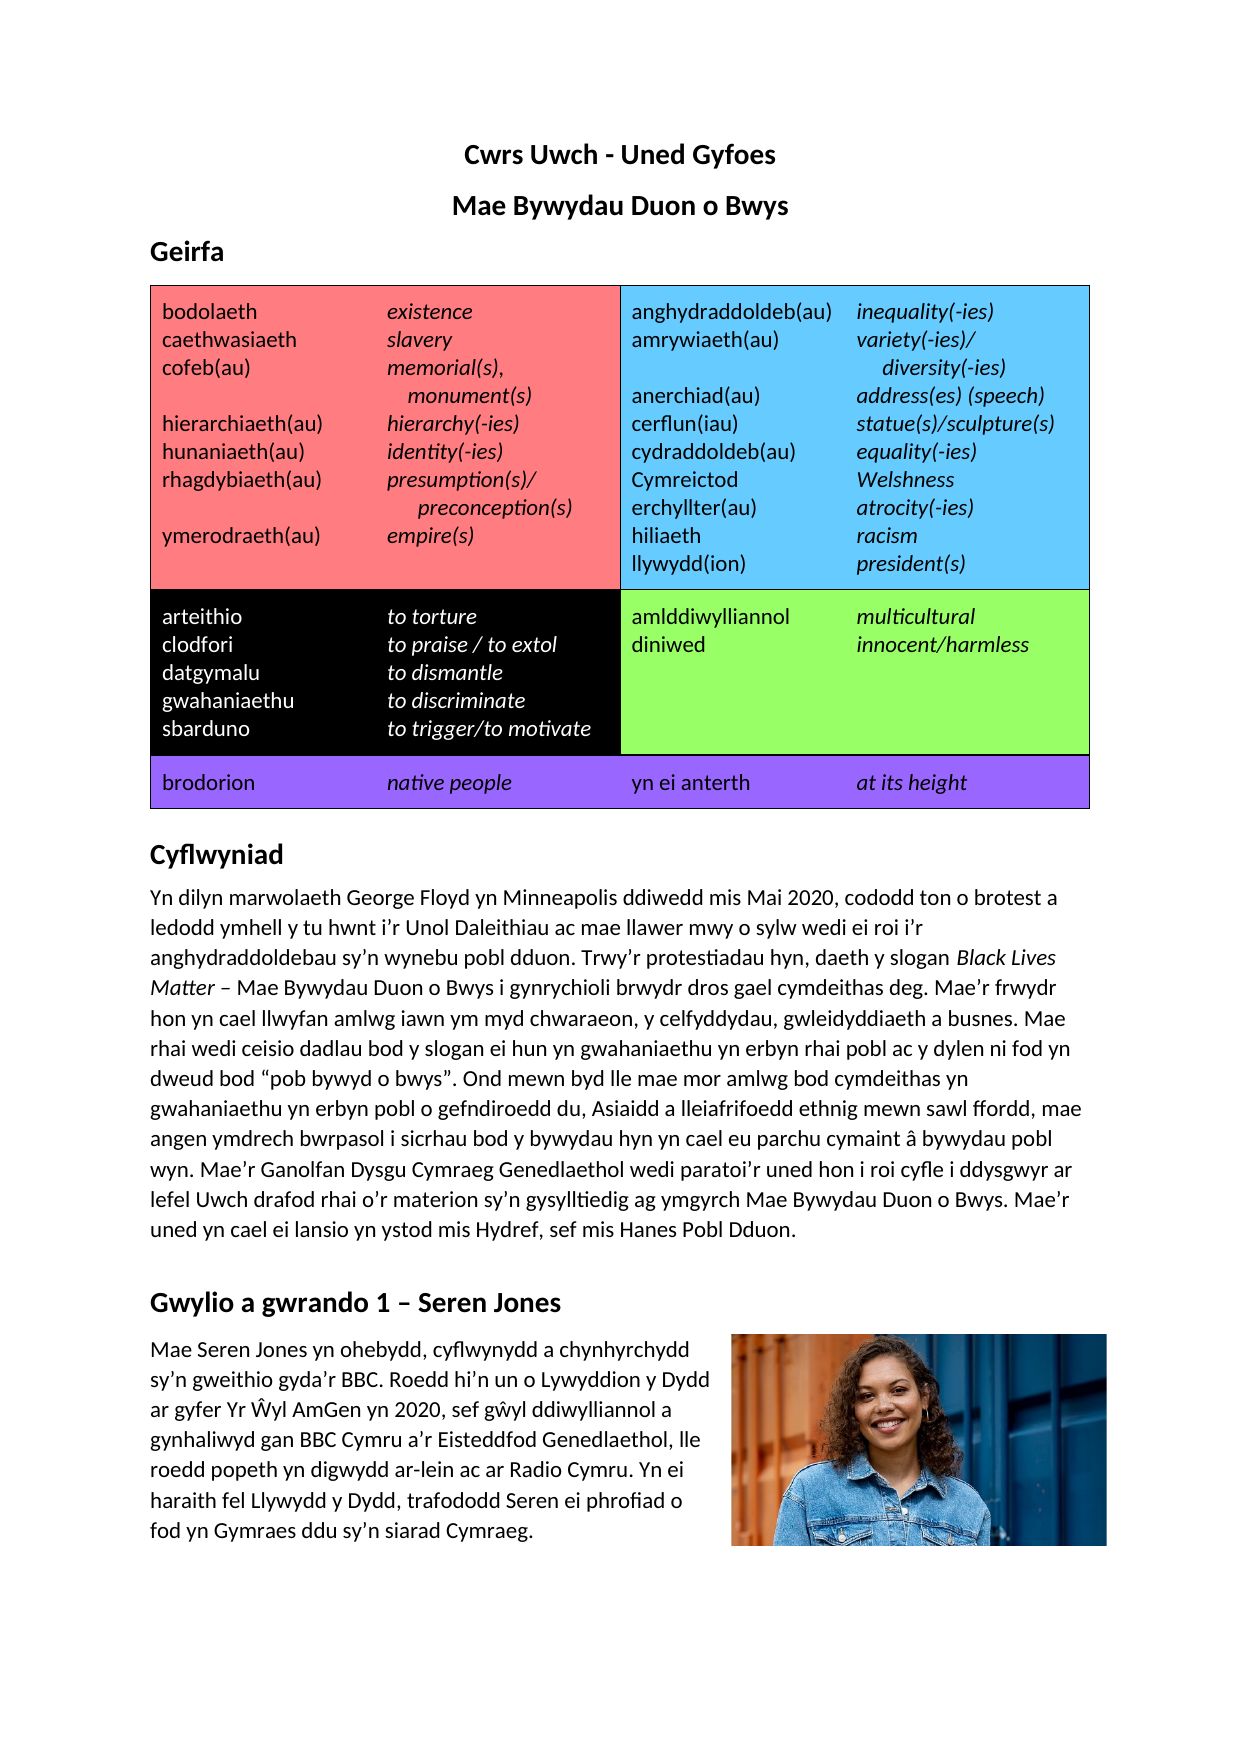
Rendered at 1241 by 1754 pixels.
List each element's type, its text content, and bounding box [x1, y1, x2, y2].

text Mae Seren Jones yn ohebydd, cyflwynydd a chynhyrchydd sy’n gweithio gyda’r BBC. Roedd hi’n un o Lywyddion y Dydd ar gyfer Yr Ŵyl AmGen yn 2020, sef gŵyl ddiwylliannol a gynhaliwyd gan BBC Cymru a’r Eisteddfod Genedlaethol, lle roedd popeth yn digwydd ar-lein ac ar Radio Cymru. Yn ei haraith fel Llywydd y Dydd, trafododd Seren ei phrofiad o fod yn Gymraes ddu sy’n siarad Cymraeg. [150, 1335, 731, 1544]
table_cell amlddiwylliannol multicultural diniwed innocent/harmless [621, 590, 1089, 754]
text Yn dilyn marwolaeth George Floyd yn Minneapolis ddiwedd mis Mai 2020, cododd ton o brotest a ledodd ymhell y tu hwnt i’r Unol Daleithiau ac mae llawer mwy o sylw wedi ei roi i’r anghydraddoldebau sy’n wynebu pobl dduon. Trwy’r protestiadau hyn, daeth y slogan Black Lives Matter – Mae Bywydau Duon o Bwys i gynrychioli brwydr dros gael cymdeithas deg. Mae’r frwydr hon yn cael llwyfan amlwg iawn ym myd chwaraeon, y celfyddydau, gwleidyddiaeth a busnes. Mae rhai wedi ceisio dadlau bod y slogan ei hun yn gwahaniaethu yn erbyn rhai pobl ac y dylen ni fod yn dweud bod “pob bywyd o bwys”. Ond mewn byd lle mae mor amlwg bod cymdeithas yn gwahaniaethu yn erbyn pobl o gefndiroedd du, Asiaidd a lleiafrifoedd ethnig mewn sawl ffordd, mae angen ymdrech bwrpasol i sicrhau bod y bywydau hyn yn cael eu parchu cymaint â bywydau pobl wyn. Mae’r Ganolfan Dysgu Cymraeg Genedlaethol wedi paratoi’r uned hon i roi cyfle i ddysgwyr ar lefel Uwch drafod rhai o’r materion sy’n gysylltiedig ag ymgyrch Mae Bywydau Duon o Bwys. Mae’r uned yn cael ei lansio yn ystod mis Hydref, sef mis Hanes Pobl Dduon. [150, 883, 1090, 1243]
table_header yn ei anterth at its height [620, 756, 1089, 808]
text Cyflwyniad [150, 836, 1090, 872]
picture [731, 1334, 1107, 1546]
text Mae Bywydau Duon o Bwys [150, 187, 1090, 222]
table_cell arteithio to torture clodfori to praise / to extol datgymalu to dismantle gwahaniaethu to discriminate sbarduno to trigger/to motivate [151, 590, 620, 754]
text Cwrs Uwch - Uned Gyfoes [150, 136, 1090, 171]
text Geirfa [150, 233, 1090, 269]
table_header bodolaeth existence caethwasiaeth slavery cofeb(au) memorial(s), monument(s) hierarchiaeth(au) hierarchy(-ies) hunaniaeth(au) identity(-ies) rhagdybiaeth(au) presumption(s)/ preconception(s) ymerodraeth(au) empire(s) [151, 286, 620, 589]
table_header anghydraddoldeb(au) inequality(-ies) amrywiaeth(au) variety(-ies)/ diversity(-ies) anerchiad(au) address(es) (speech) cerflun(iau) statue(s)/sculpture(s) cydraddoldeb(au) equality(-ies) Cymreictod Welshness erchyllter(au) atrocity(-ies) hiliaeth racism llywydd(ion) president(s) [621, 286, 1089, 589]
text Gwylio a gwrando 1 – Seren Jones [150, 1284, 1090, 1319]
table_header brodorion native people [151, 756, 620, 808]
